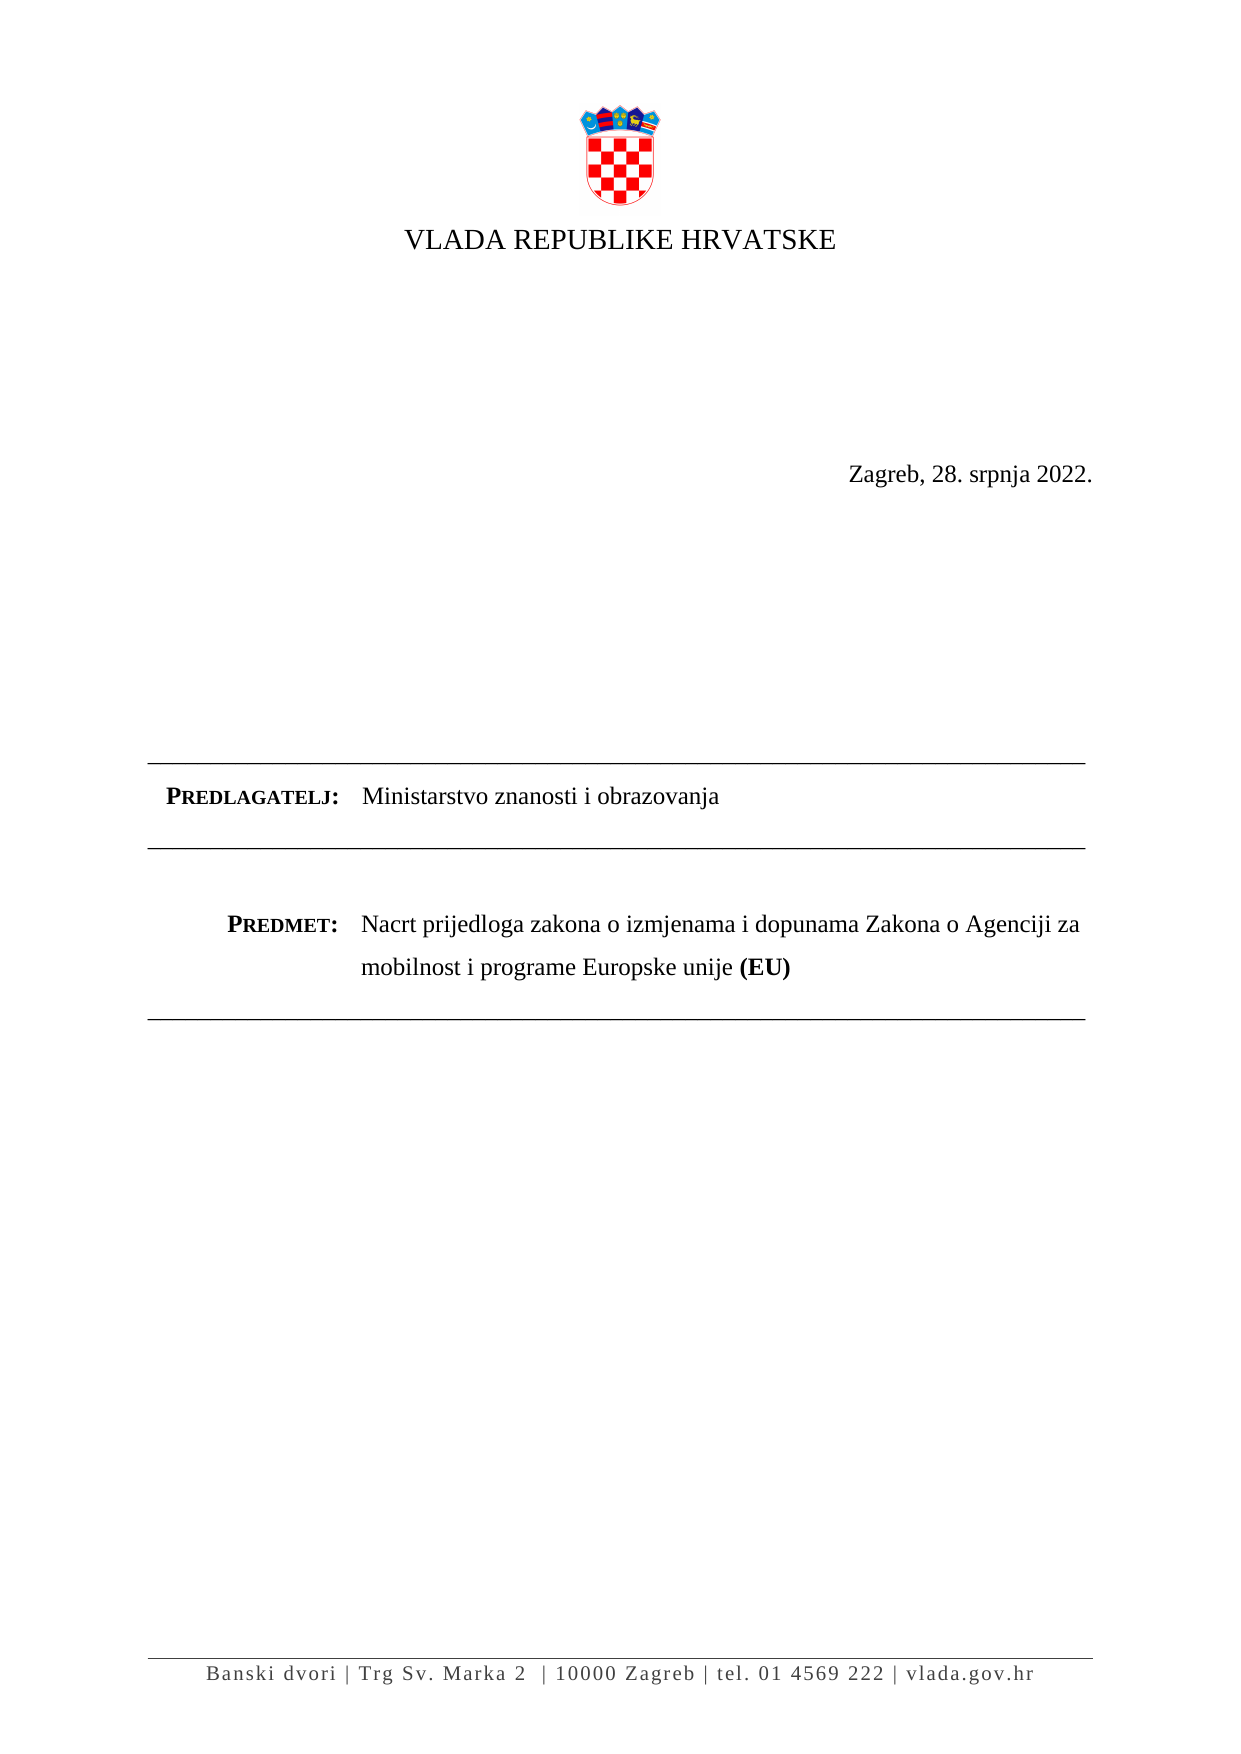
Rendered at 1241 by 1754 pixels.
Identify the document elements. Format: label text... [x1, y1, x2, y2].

text ___________________________________________________________________________ [148, 738, 1093, 767]
text ___________________________________________________________________________ [148, 994, 1093, 1023]
text VLADA REPUBLIKE HRVATSKE [148, 222, 1093, 255]
picture [578, 103, 662, 216]
table_header Ministarstvo znanosti i obrazovanja [351, 781, 1093, 823]
table_header Nacrt prijedloga zakona o izmjenama i dopunama Zakona o Agenciji za mobilnost i programe Europske unije (EU) [350, 909, 1093, 994]
text Zagreb, 28. srpnja 2022. [148, 459, 1093, 488]
table_header Predmet: [148, 909, 349, 994]
text ___________________________________________________________________________ [148, 823, 1093, 852]
table_header Predlagatelj: [148, 781, 351, 823]
